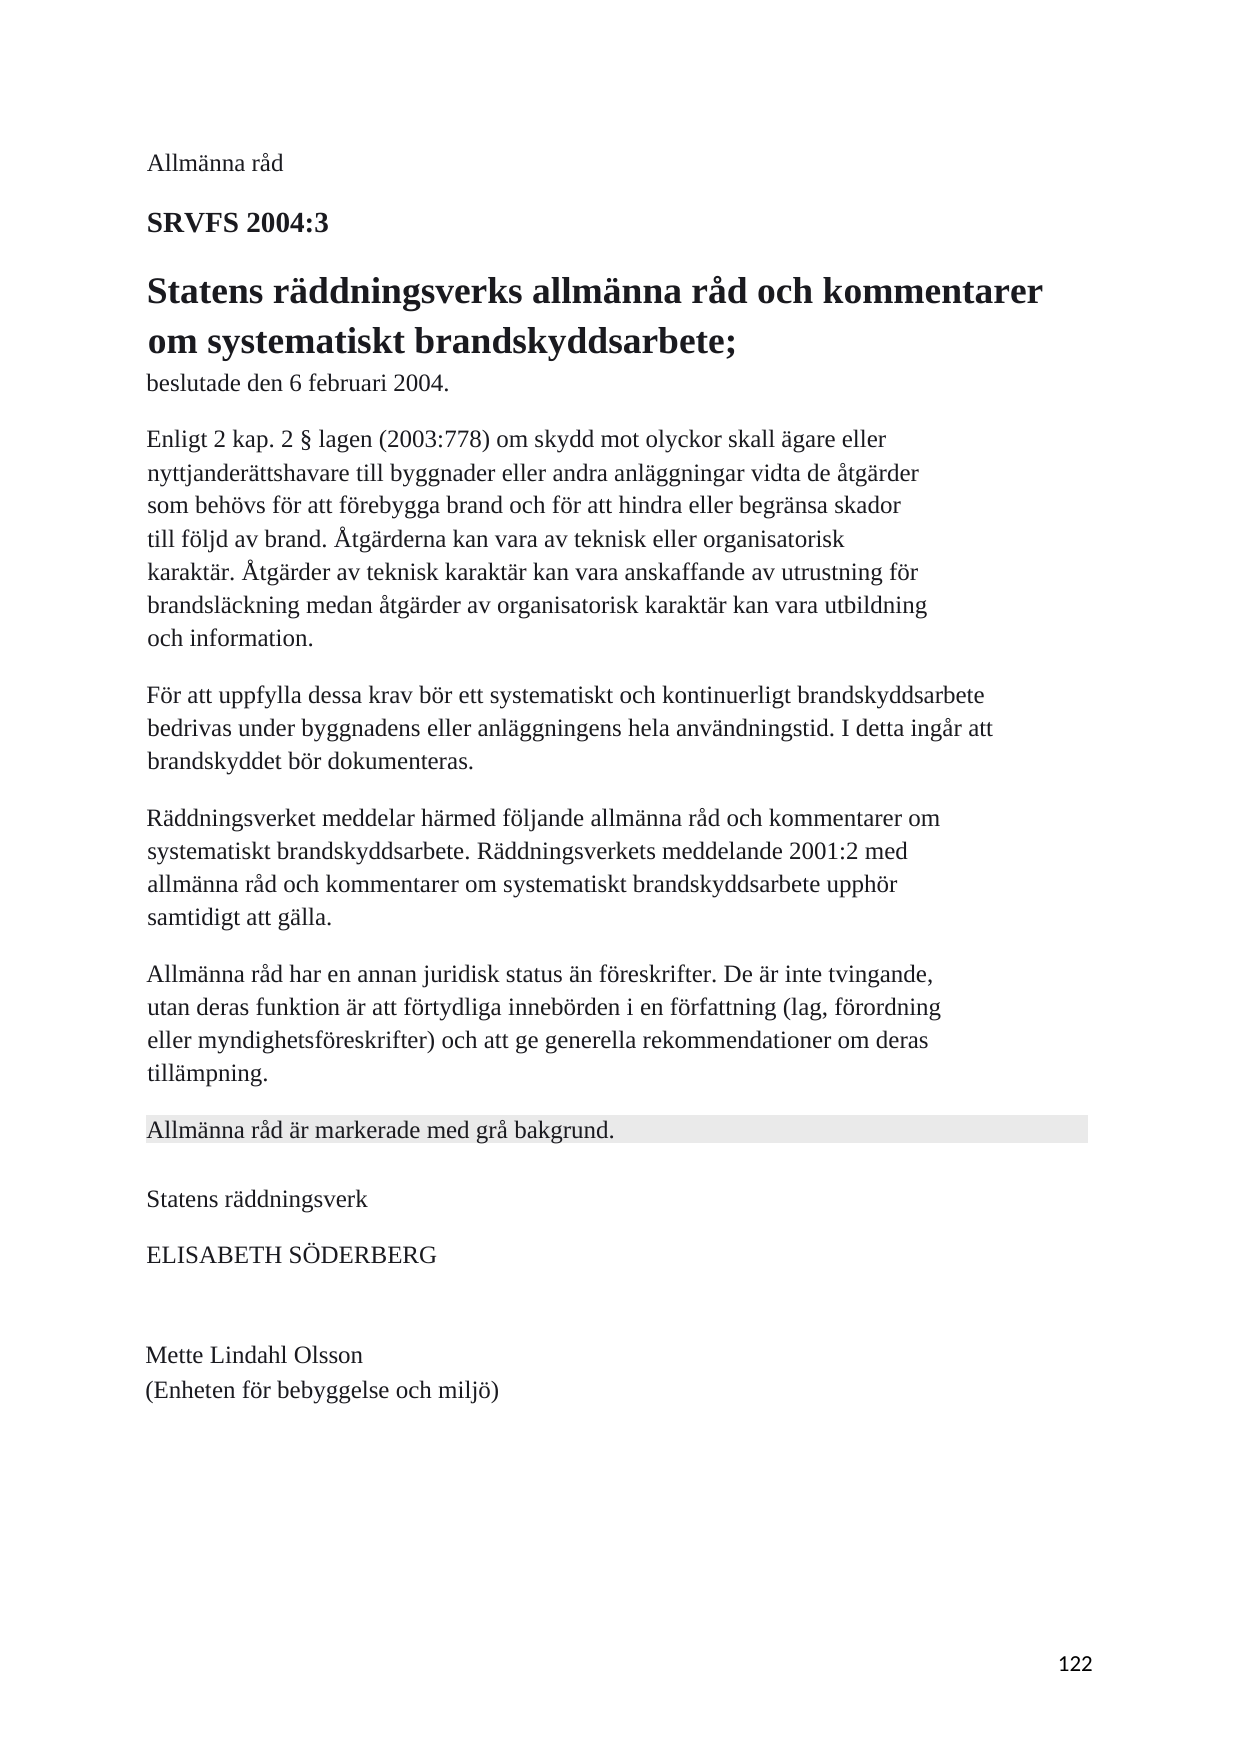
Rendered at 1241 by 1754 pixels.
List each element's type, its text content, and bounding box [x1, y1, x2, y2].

text Allmänna råd är markerade med grå bakgrund. [146, 1115, 1088, 1143]
text Mette Lindahl Olsson [145, 1341, 1093, 1369]
text Statens räddningsverk [146, 1184, 1088, 1213]
text (Enheten för bebyggelse och miljö) [145, 1375, 1093, 1403]
text beslutade den 6 februari 2004. [146, 368, 1088, 397]
text Allmänna råd har en annan juridisk status än föreskrifter. De är inte tvingande, utan deras funktion är att förtydliga innebörden i en författning (lag, förordning eller myndighetsföreskrifter) och att ge generella rekommendationer om deras tillämpning. [146, 959, 947, 1087]
text SRVFS 2004:3 [147, 205, 1093, 239]
text Statens räddningsverks allmänna råd och kommentarer om systematiskt brandskyddsarbete; [147, 269, 1063, 362]
text ELISABETH SÖDERBERG [146, 1240, 1088, 1269]
text Allmänna råd [147, 148, 1093, 176]
text Räddningsverket meddelar härmed följande allmänna råd och kommentarer om systematiskt brandskyddsarbete. Räddningsverkets meddelande 2001:2 med allmänna råd och kommentarer om systematiskt brandskyddsarbete upphör samtidigt att gälla. [146, 803, 954, 931]
text För att uppfylla dessa krav bör ett systematiskt och kontinuerligt brandskyddsarbete bedrivas under byggnadens eller anläggningens hela användningstid. I detta ingår att brandskyddet bör dokumenteras. [146, 680, 998, 774]
text Enligt 2 kap. 2 § lagen (2003:778) om skydd mot olyckor skall ägare eller nyttjanderättshavare till byggnader eller andra anläggningar vidta de åtgärder som behövs för att förebygga brand och för att hindra eller begränsa skador till följd av brand. Åtgärderna kan vara av teknisk eller organisatorisk karaktär. Åtgärder av teknisk karaktär kan vara anskaffande av utrustning för brandsläckning medan åtgärder av organisatorisk karaktär kan vara utbildning och information. [146, 424, 929, 651]
